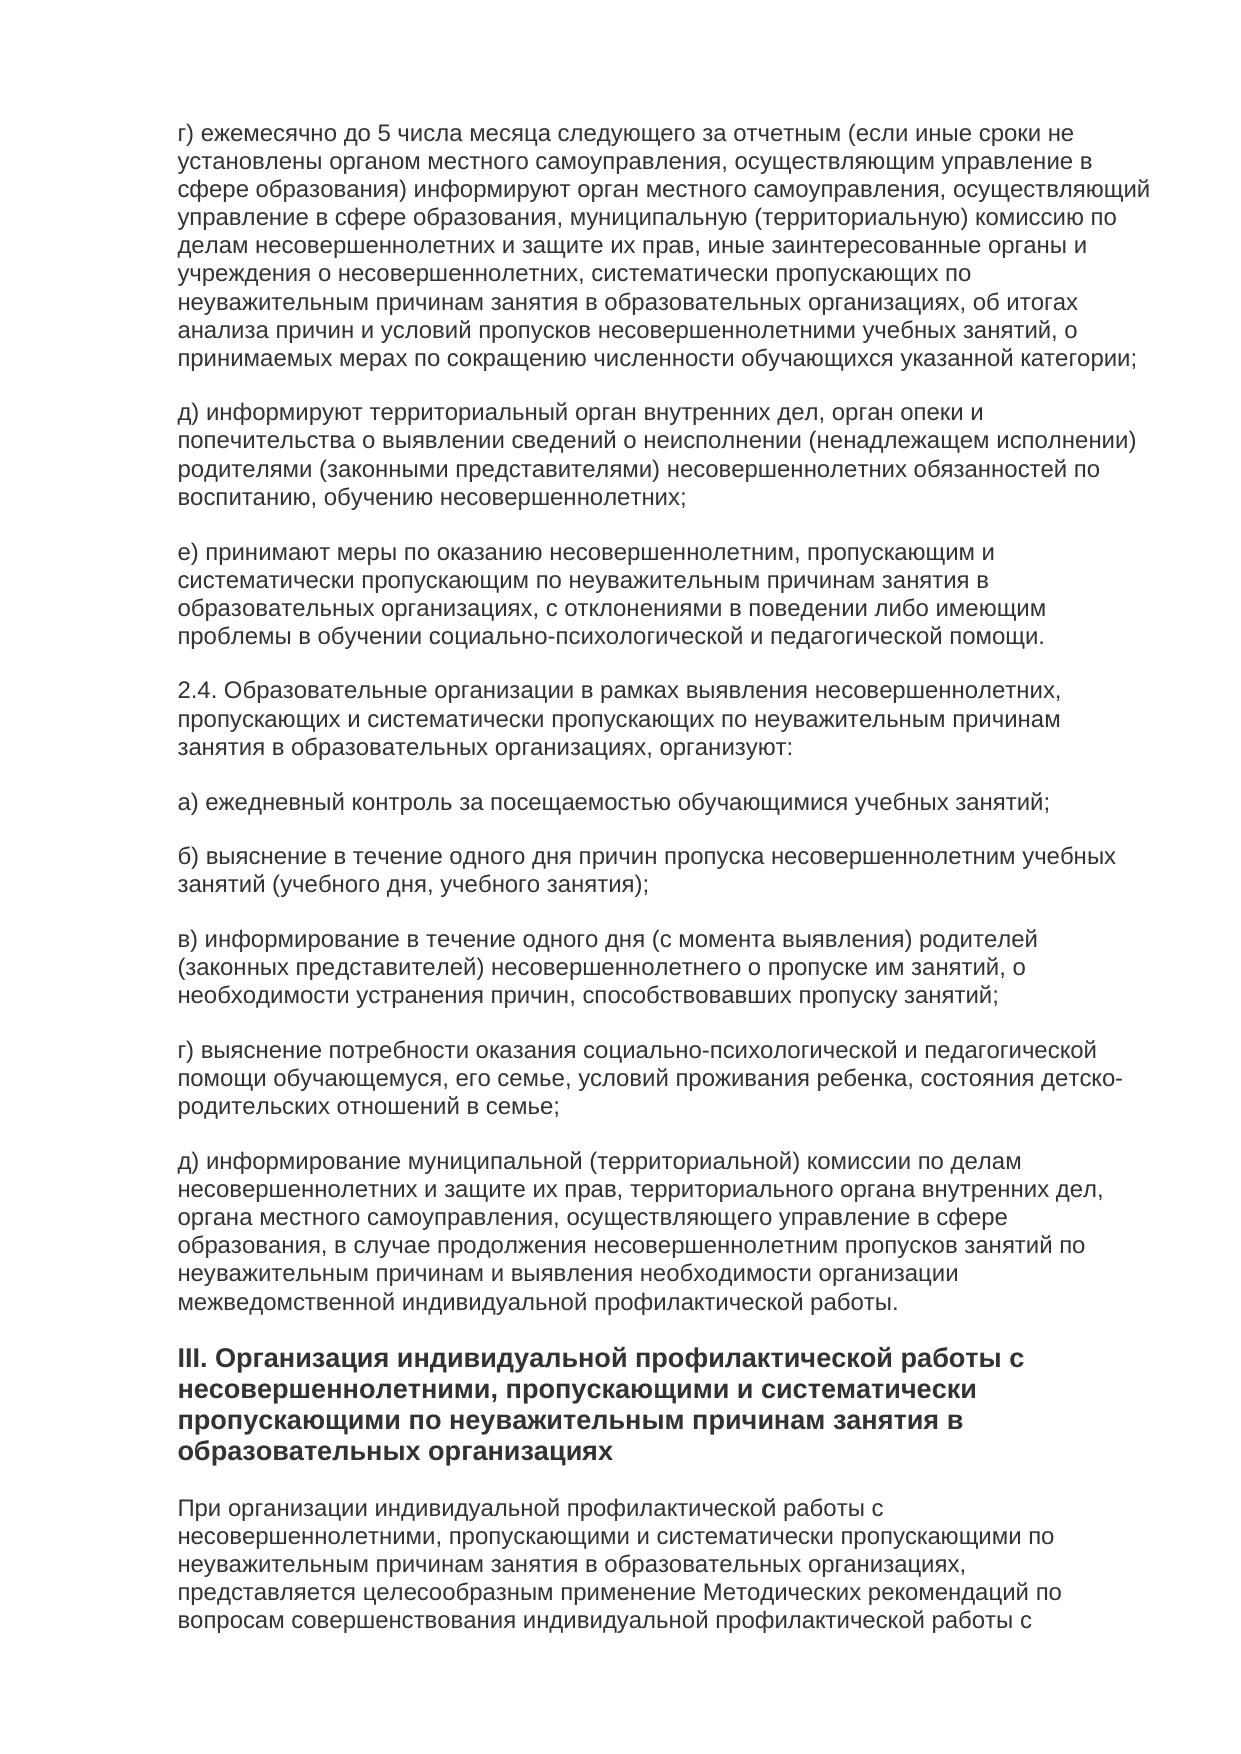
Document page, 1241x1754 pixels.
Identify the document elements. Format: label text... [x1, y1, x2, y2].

text а) ежедневный контроль за посещаемостью обучающимися учебных занятий; [177, 787, 1152, 815]
text г) ежемесячно до 5 числа месяца следующего за отчетным (если иные сроки не установлены органом местного самоуправления, осуществляющим управление в сфере образования) информируют орган местного самоуправления, осуществляющий управление в сфере образования, муниципальную (территориальную) комиссию по делам несовершеннолетних и защите их прав, иные заинтересованные органы и учреждения о несовершеннолетних, систематически пропускающих по неуважительным причинам занятия в образовательных организациях, об итогах анализа причин и условий пропусков несовершеннолетними учебных занятий, о принимаемых мерах по сокращению численности обучающихся указанной категории; [177, 118, 1152, 371]
text д) информирование муниципальной (территориальной) комиссии по делам несовершеннолетних и защите их прав, территориального органа внутренних дел, органа местного самоуправления, осуществляющего управление в сфере образования, в случае продолжения несовершеннолетним пропусков занятий по неуважительным причинам и выявления необходимости организации межведомственной индивидуальной профилактической работы. [177, 1146, 1152, 1315]
text б) выяснение в течение одного дня причин пропуска несовершеннолетним учебных занятий (учебного дня, учебного занятия); [177, 842, 1152, 898]
text 2.4. Образовательные организации в рамках выявления несовершеннолетних, пропускающих и систематически пропускающих по неуважительным причинам занятия в образовательных организациях, организуют: [177, 676, 1152, 760]
text д) информируют территориальный орган внутренних дел, орган опеки и попечительства о выявлении сведений о неисполнении (ненадлежащем исполнении) родителями (законными представителями) несовершеннолетних обязанностей по воспитанию, обучению несовершеннолетних; [177, 398, 1152, 510]
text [177, 1493, 1152, 1634]
text в) информирование в течение одного дня (с момента выявления) родителей (законных представителей) несовершеннолетнего о пропуске им занятий, о необходимости устранения причин, способствовавших пропуску занятий; [177, 924, 1152, 1009]
text III. Организация индивидуальной профилактической работы с несовершеннолетними, пропускающими и систематически пропускающими по неуважительным причинам занятия в образовательных организациях [177, 1342, 1152, 1467]
text г) выяснение потребности оказания социально-психологической и педагогической помощи обучающемуся, его семье, условий проживания ребенка, состояния детско-родительских отношений в семье; [177, 1035, 1152, 1120]
text е) принимают меры по оказанию несовершеннолетним, пропускающим и систематически пропускающим по неуважительным причинам занятия в образовательных организациях, с отклонениями в поведении либо имеющим проблемы в обучении социально-психологической и педагогической помощи. [177, 537, 1152, 649]
